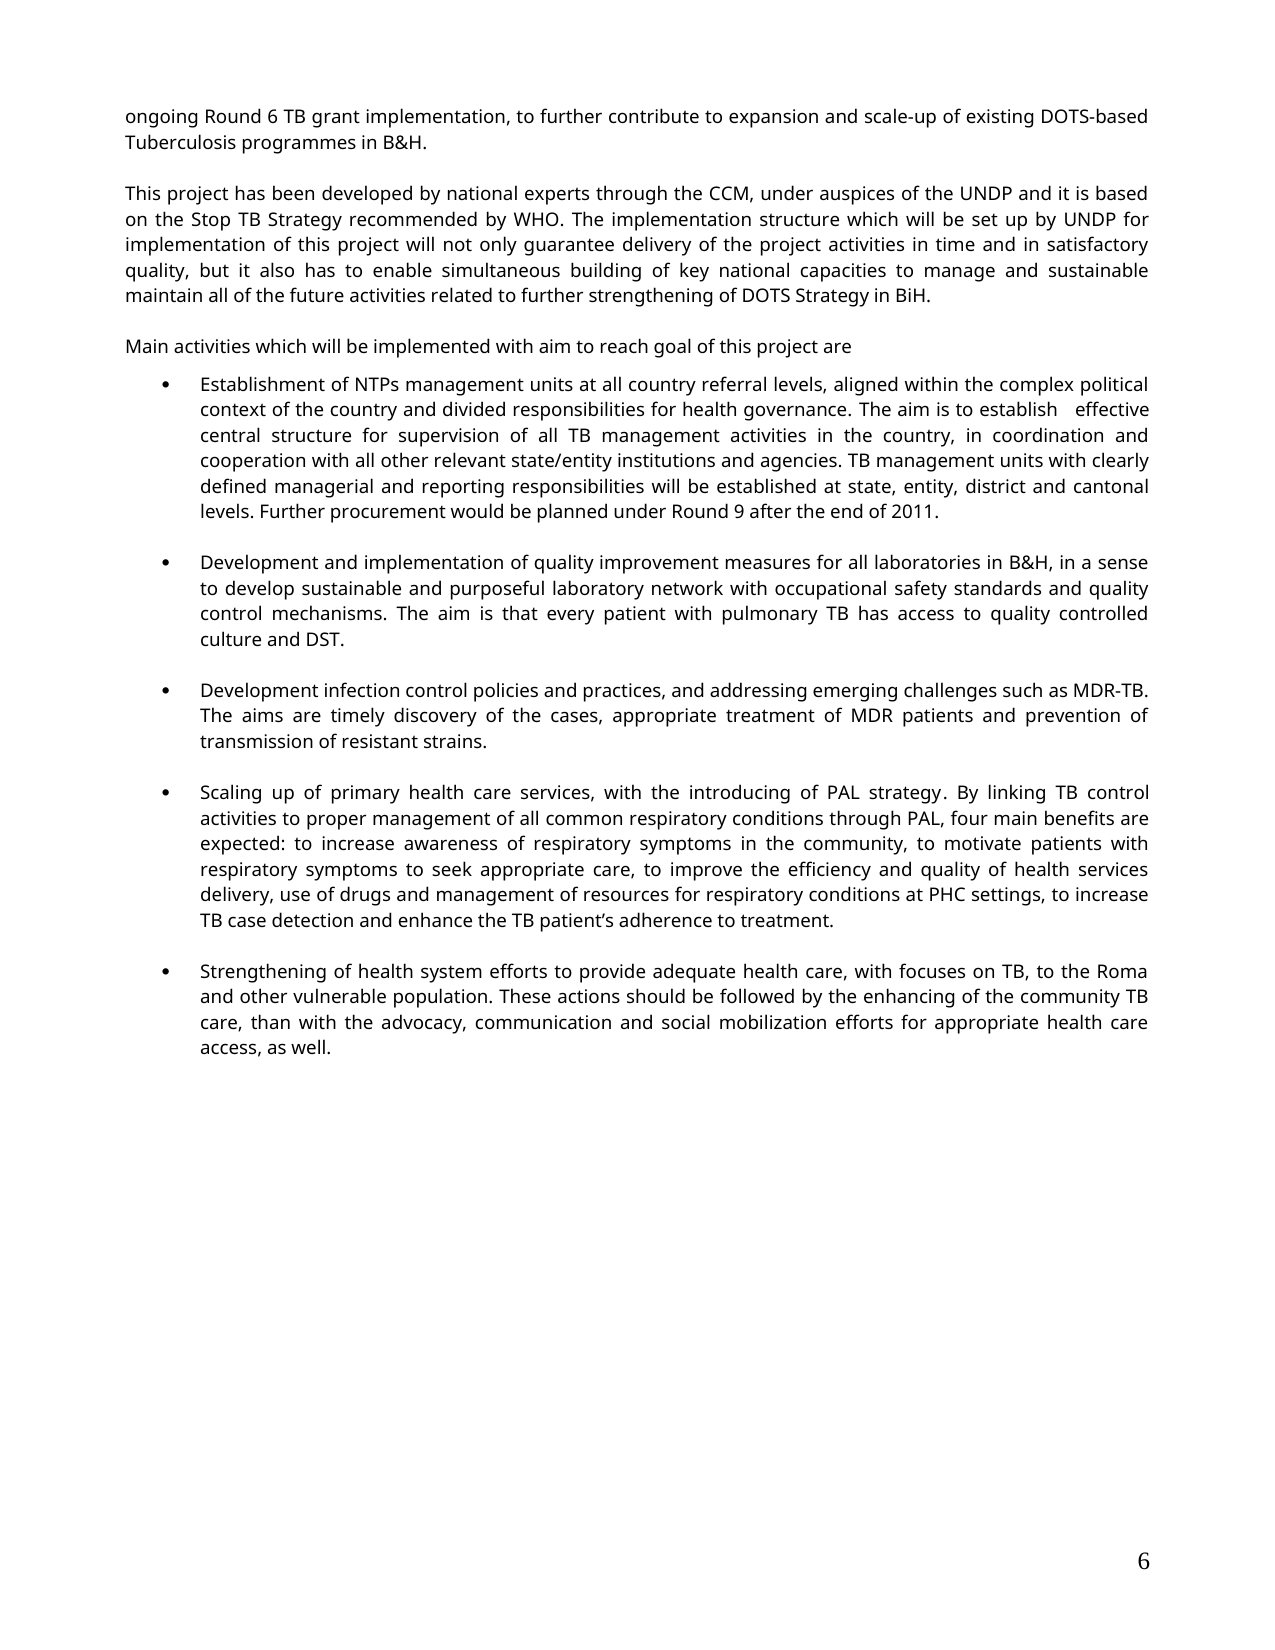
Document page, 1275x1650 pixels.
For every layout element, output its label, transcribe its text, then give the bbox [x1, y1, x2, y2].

list Scaling up of primary health care services, with the introducing of PAL strategy. By linking TB control activities to proper management of all common respiratory conditions through PAL, four main benefits are expected: to increase awareness of respiratory symptoms in the community, to motivate patients with respiratory symptoms to seek appropriate care, to improve the efficiency and quality of health services delivery, use of drugs and management of resources for respiratory conditions at PHC settings, to increase TB case detection and enhance the TB patient’s adherence to treatment. [162, 779, 1150, 932]
list Establishment of NTPs management units at all country referral levels, aligned within the complex political context of the country and divided responsibilities for health governance. The aim is to establish effective central structure for supervision of all TB management activities in the country, in coordination and cooperation with all other relevant state/entity institutions and agencies. TB management units with clearly defined managerial and reporting responsibilities will be established at state, entity, district and cantonal levels. Further procurement would be planned under Round 9 after the end of 2011. [162, 371, 1150, 524]
list Strengthening of health system efforts to provide adequate health care, with focuses on TB, to the Roma and other vulnerable population. These actions should be followed by the enhancing of the community TB care, than with the advocacy, communication and social mobilization efforts for appropriate health care access, as well. [162, 958, 1150, 1060]
list Development infection control policies and practices, and addressing emerging challenges such as MDR-TB. The aims are timely discovery of the cases, appropriate treatment of MDR patients and prevention of transmission of resistant strains. [162, 677, 1150, 754]
list Development and implementation of quality improvement measures for all laboratories in B&H, in a sense to develop sustainable and purposeful laboratory network with occupational safety standards and quality control mechanisms. The aim is that every patient with pulmonary TB has access to quality controlled culture and DST. [162, 549, 1150, 652]
text This project has been developed by national experts through the CCM, under auspices of the UNDP and it is based on the Stop TB Strategy recommended by WHO. The implementation structure which will be set up by UNDP for implementation of this project will not only guarantee delivery of the project activities in time and in satisfactory quality, but it also has to enable simultaneous building of key national capacities to manage and sustainable maintain all of the future activities related to further strengthening of DOTS Strategy in BiH. [125, 180, 1150, 308]
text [125, 104, 1150, 155]
text Main activities which will be implemented with aim to reach goal of this project are [125, 333, 1150, 358]
